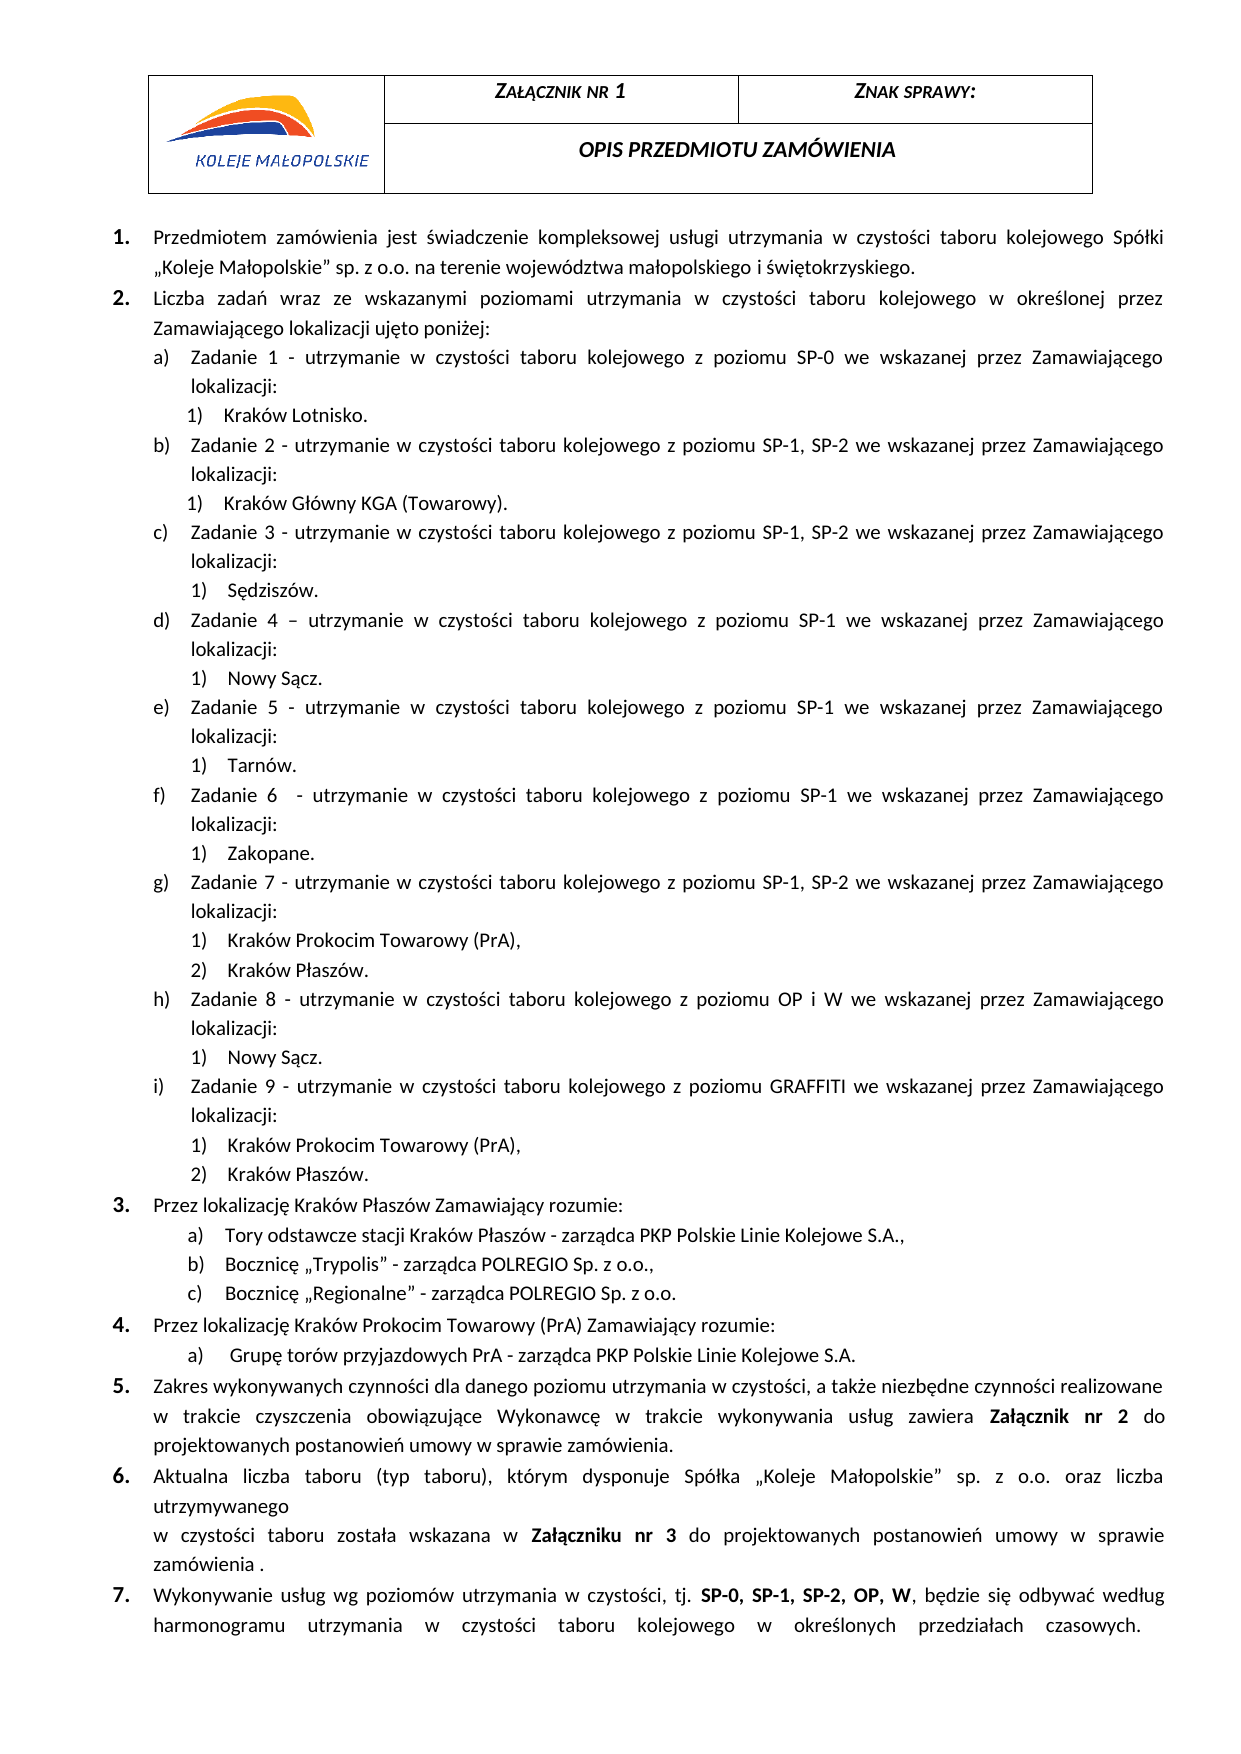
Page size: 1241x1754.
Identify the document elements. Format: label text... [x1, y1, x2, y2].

list Zadanie 9 - utrzymanie w czystości taboru kolejowego z poziomu GRAFFITI we wskazanej przez Zamawiającego lokalizacji: [153, 1073, 1165, 1128]
text Przedmiotem zamówienia jest świadczenie kompleksowej usługi utrzymania w czystości taboru kolejowego Spółki „Koleje Małopolskie” sp. z o.o. na terenie województwa małopolskiego i świętokrzyskiego. [112, 222, 1165, 279]
list Kraków Lotnisko. [186, 403, 1165, 428]
list Zadanie 1 - utrzymanie w czystości taboru kolejowego z poziomu SP-0 we wskazanej przez Zamawiającego lokalizacji: [153, 344, 1165, 399]
list Zadanie 3 - utrzymanie w czystości taboru kolejowego z poziomu SP-1, SP-2 we wskazanej przez Zamawiającego lokalizacji: [153, 519, 1165, 574]
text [112, 1581, 1165, 1638]
text Przez lokalizację Kraków Prokocim Towarowy (PrA) Zamawiający rozumie: [112, 1310, 1165, 1338]
list Kraków Płaszów. [190, 1161, 1165, 1186]
table_header Załącznik nr 1 [385, 76, 738, 123]
list Kraków Prokocim Towarowy (PrA), [190, 928, 1165, 953]
list Nowy Sącz. [190, 665, 1165, 691]
list Zadanie 6 - utrzymanie w czystości taboru kolejowego z poziomu SP-1 we wskazanej przez Zamawiającego lokalizacji: [153, 782, 1165, 836]
table_header [149, 76, 384, 193]
list Kraków Prokocim Towarowy (PrA), [190, 1132, 1165, 1157]
picture [159, 76, 374, 175]
list Sędziszów. [190, 578, 1165, 603]
text Aktualna liczba taboru (typ taboru), którym dysponuje Spółka „Koleje Małopolskie” sp. z o.o. oraz liczba utrzymywanego w czystości taboru została wskazana w Załączniku nr 3 do projektowanych postanowień umowy w sprawie zamówienia . [112, 1461, 1165, 1577]
list Zadanie 8 - utrzymanie w czystości taboru kolejowego z poziomu OP i W we wskazanej przez Zamawiającego lokalizacji: [153, 986, 1165, 1041]
list Nowy Sącz. [190, 1044, 1165, 1070]
list Zakopane. [190, 840, 1165, 866]
text Przez lokalizację Kraków Płaszów Zamawiający rozumie: [112, 1190, 1165, 1218]
list Grupę torów przyjazdowych PrA - zarządca PKP Polskie Linie Kolejowe S.A. [187, 1342, 1165, 1367]
list Kraków Główny KGA (Towarowy). [186, 490, 1165, 516]
list Kraków Płaszów. [190, 957, 1165, 982]
text Zakres wykonywanych czynności dla danego poziomu utrzymania w czystości, a także niezbędne czynności realizowane w trakcie czyszczenia obowiązujące Wykonawcę w trakcie wykonywania usług zawiera Załącznik nr 2 do projektowanych postanowień umowy w sprawie zamówienia. [112, 1371, 1165, 1457]
list Zadanie 5 - utrzymanie w czystości taboru kolejowego z poziomu SP-1 we wskazanej przez Zamawiającego lokalizacji: [153, 694, 1165, 749]
list Bocznicę „Trypolis” - zarządca POLREGIO Sp. z o.o., [187, 1251, 1165, 1277]
list Zadanie 2 - utrzymanie w czystości taboru kolejowego z poziomu SP-1, SP-2 we wskazanej przez Zamawiającego lokalizacji: [153, 432, 1165, 486]
table_header Znak sprawy: [739, 76, 1092, 123]
text Liczba zadań wraz ze wskazanymi poziomami utrzymania w czystości taboru kolejowego w określonej przez Zamawiającego lokalizacji ujęto poniżej: [112, 283, 1165, 341]
table_cell OPIS PRZEDMIOTU ZAMÓWIENIA [385, 124, 1092, 193]
list Zadanie 4 – utrzymanie w czystości taboru kolejowego z poziomu SP-1 we wskazanej przez Zamawiającego lokalizacji: [153, 607, 1165, 661]
list Tarnów. [190, 753, 1165, 778]
list Tory odstawcze stacji Kraków Płaszów - zarządca PKP Polskie Linie Kolejowe S.A., [187, 1222, 1165, 1248]
list Bocznicę „Regionalne” - zarządca POLREGIO Sp. z o.o. [187, 1281, 1165, 1306]
list Zadanie 7 - utrzymanie w czystości taboru kolejowego z poziomu SP-1, SP-2 we wskazanej przez Zamawiającego lokalizacji: [153, 869, 1165, 924]
